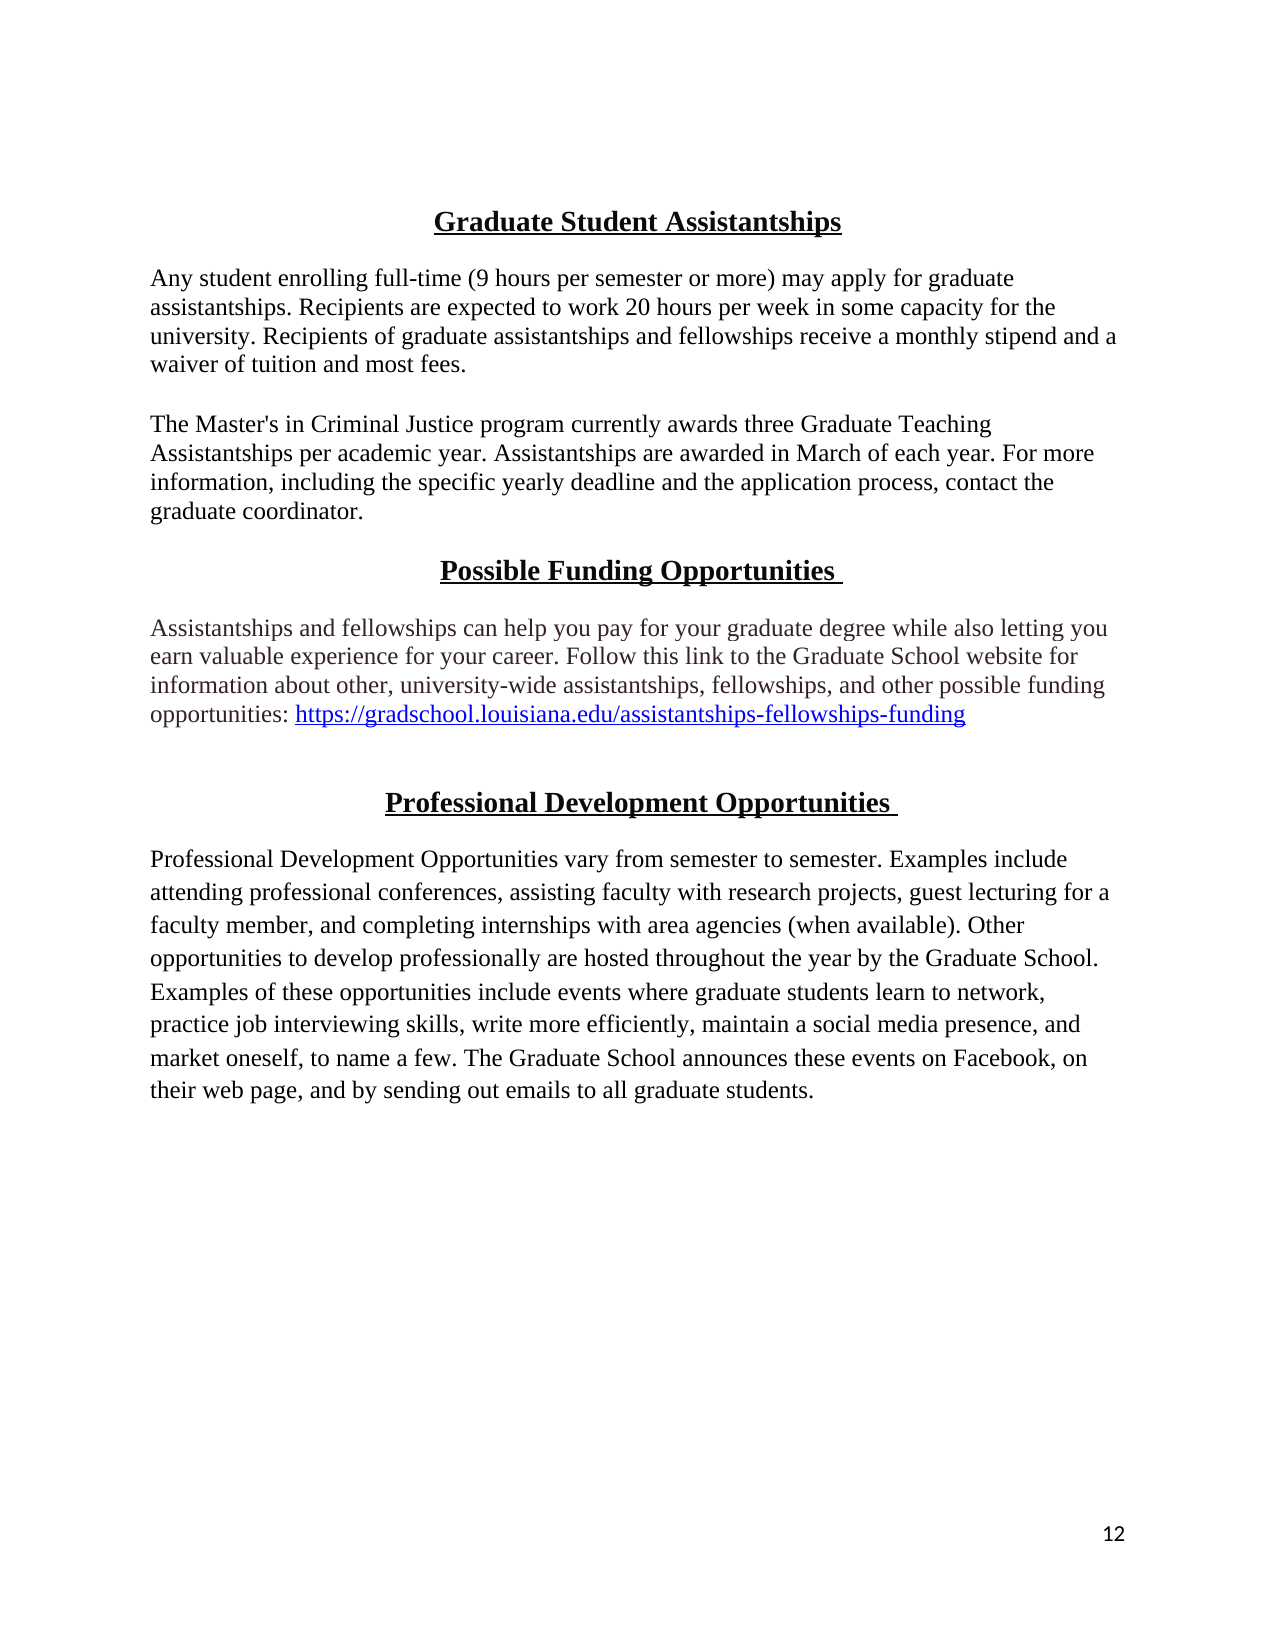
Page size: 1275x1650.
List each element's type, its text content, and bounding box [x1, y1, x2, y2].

text Graduate Student Assistantships [150, 204, 1125, 237]
text Possible Funding Opportunities [150, 553, 1125, 587]
text The Master's in Criminal Justice program currently awards three Graduate Teaching Assistantships per academic year. Assistantships are awarded in March of each year. For more information, including the specific yearly deadline and the application process, contact the graduate coordinator. [150, 409, 1125, 524]
text Professional Development Opportunities vary from semester to semester. Examples include attending professional conferences, assisting faculty with research projects, guest lecturing for a faculty member, and completing internships with area agencies (when available). Other opportunities to develop professionally are hosted throughout the year by the Graduate School. Examples of these opportunities include events where graduate students learn to network, practice job interviewing skills, write more efficiently, maintain a social media presence, and market oneself, to name a few. The Graduate School announces these events on Facebook, on their web page, and by sending out emails to all graduate students. [150, 844, 1125, 1104]
text Professional Development Opportunities [150, 785, 1125, 819]
text Any student enrolling full-time (9 hours per semester or more) may apply for graduate assistantships. Recipients are expected to work 20 hours per week in some capacity for the university. Recipients of graduate assistantships and fellowships receive a monthly stipend and a waiver of tuition and most fees. [150, 263, 1125, 378]
